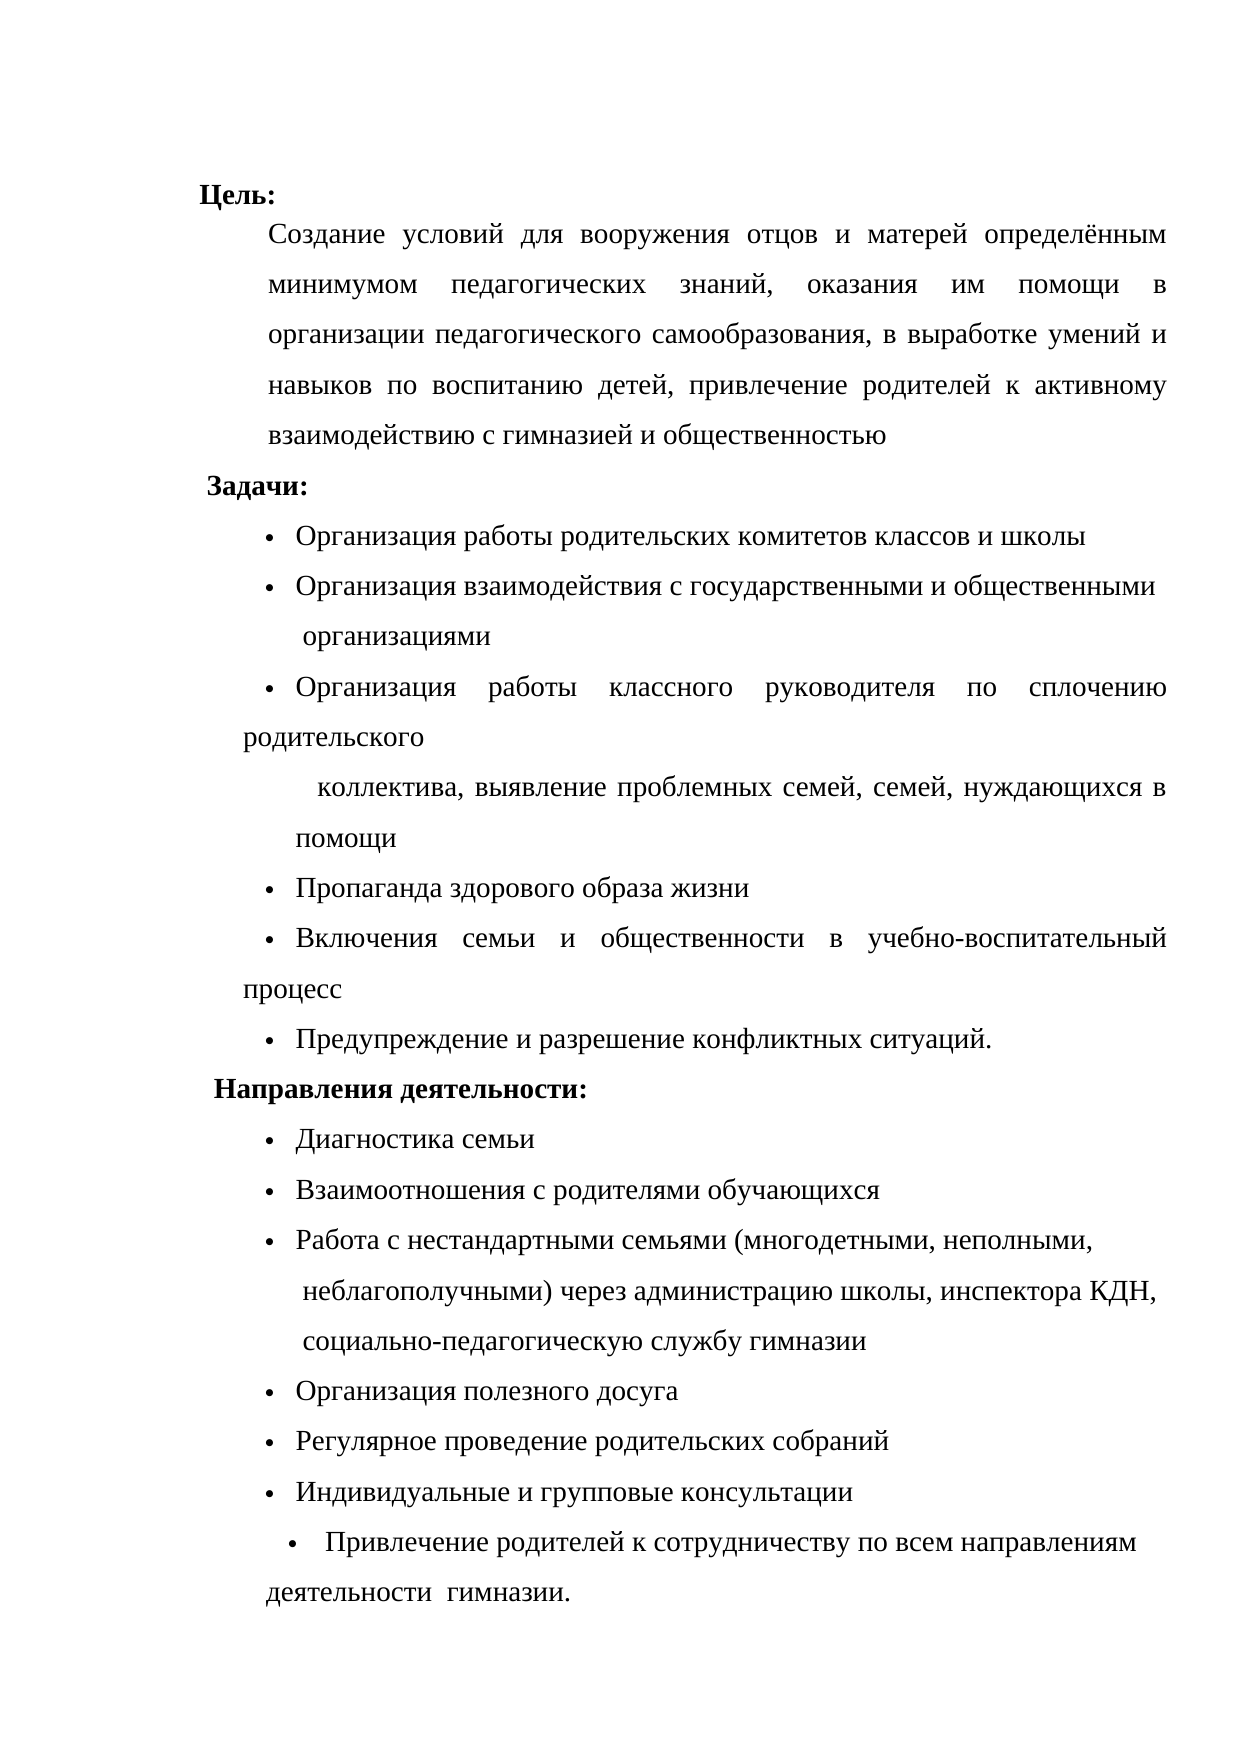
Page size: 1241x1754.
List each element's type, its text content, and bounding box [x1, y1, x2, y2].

list Привлечение родителей к сотрудничеству по всем направлениям деятельности гимназии. [266, 1524, 1168, 1608]
list Регулярное проведение родительских собраний [243, 1423, 1168, 1457]
list Пропаганда здорового образа жизни [243, 870, 1168, 904]
text Задачи: [177, 468, 1168, 501]
list Предупреждение и разрешение конфликтных ситуаций. [243, 1021, 1168, 1054]
text Направления деятельности: [177, 1071, 1168, 1105]
list Организация полезного досуга [243, 1373, 1168, 1407]
list Организация взаимодействия с государственными и общественными [243, 568, 1168, 602]
list Организация работы классного руководителя по сплочению родительского [243, 669, 1168, 753]
list Организация работы родительских комитетов классов и школы [243, 518, 1168, 551]
text коллектива, выявление проблемных семей, семей, нуждающихся в помощи [266, 769, 1168, 853]
list Индивидуальные и групповые консультации [243, 1474, 1168, 1507]
text Цель: [177, 177, 1152, 211]
text неблагополучными) через администрацию школы, инспектора КДН, [266, 1273, 1168, 1306]
text организациями [266, 618, 1168, 652]
text социально-педагогическую службу гимназии [266, 1323, 1168, 1356]
list Диагностика семьи [243, 1122, 1168, 1155]
list Включения семьи и общественности в учебно-воспитательный процесс [243, 920, 1168, 1004]
list Взаимоотношения с родителями обучающихся [243, 1172, 1168, 1206]
list Работа с нестандартными семьями (многодетными, неполными, [243, 1222, 1168, 1256]
text Создание условий для вооружения отцов и матерей определённым минимумом педагогических знаний, оказания им помощи в организации педагогического самообразования, в выработке умений и навыков по воспитанию детей, привлечение родителей к активному взаимодействию с гимназией и общественностью [268, 216, 1168, 451]
